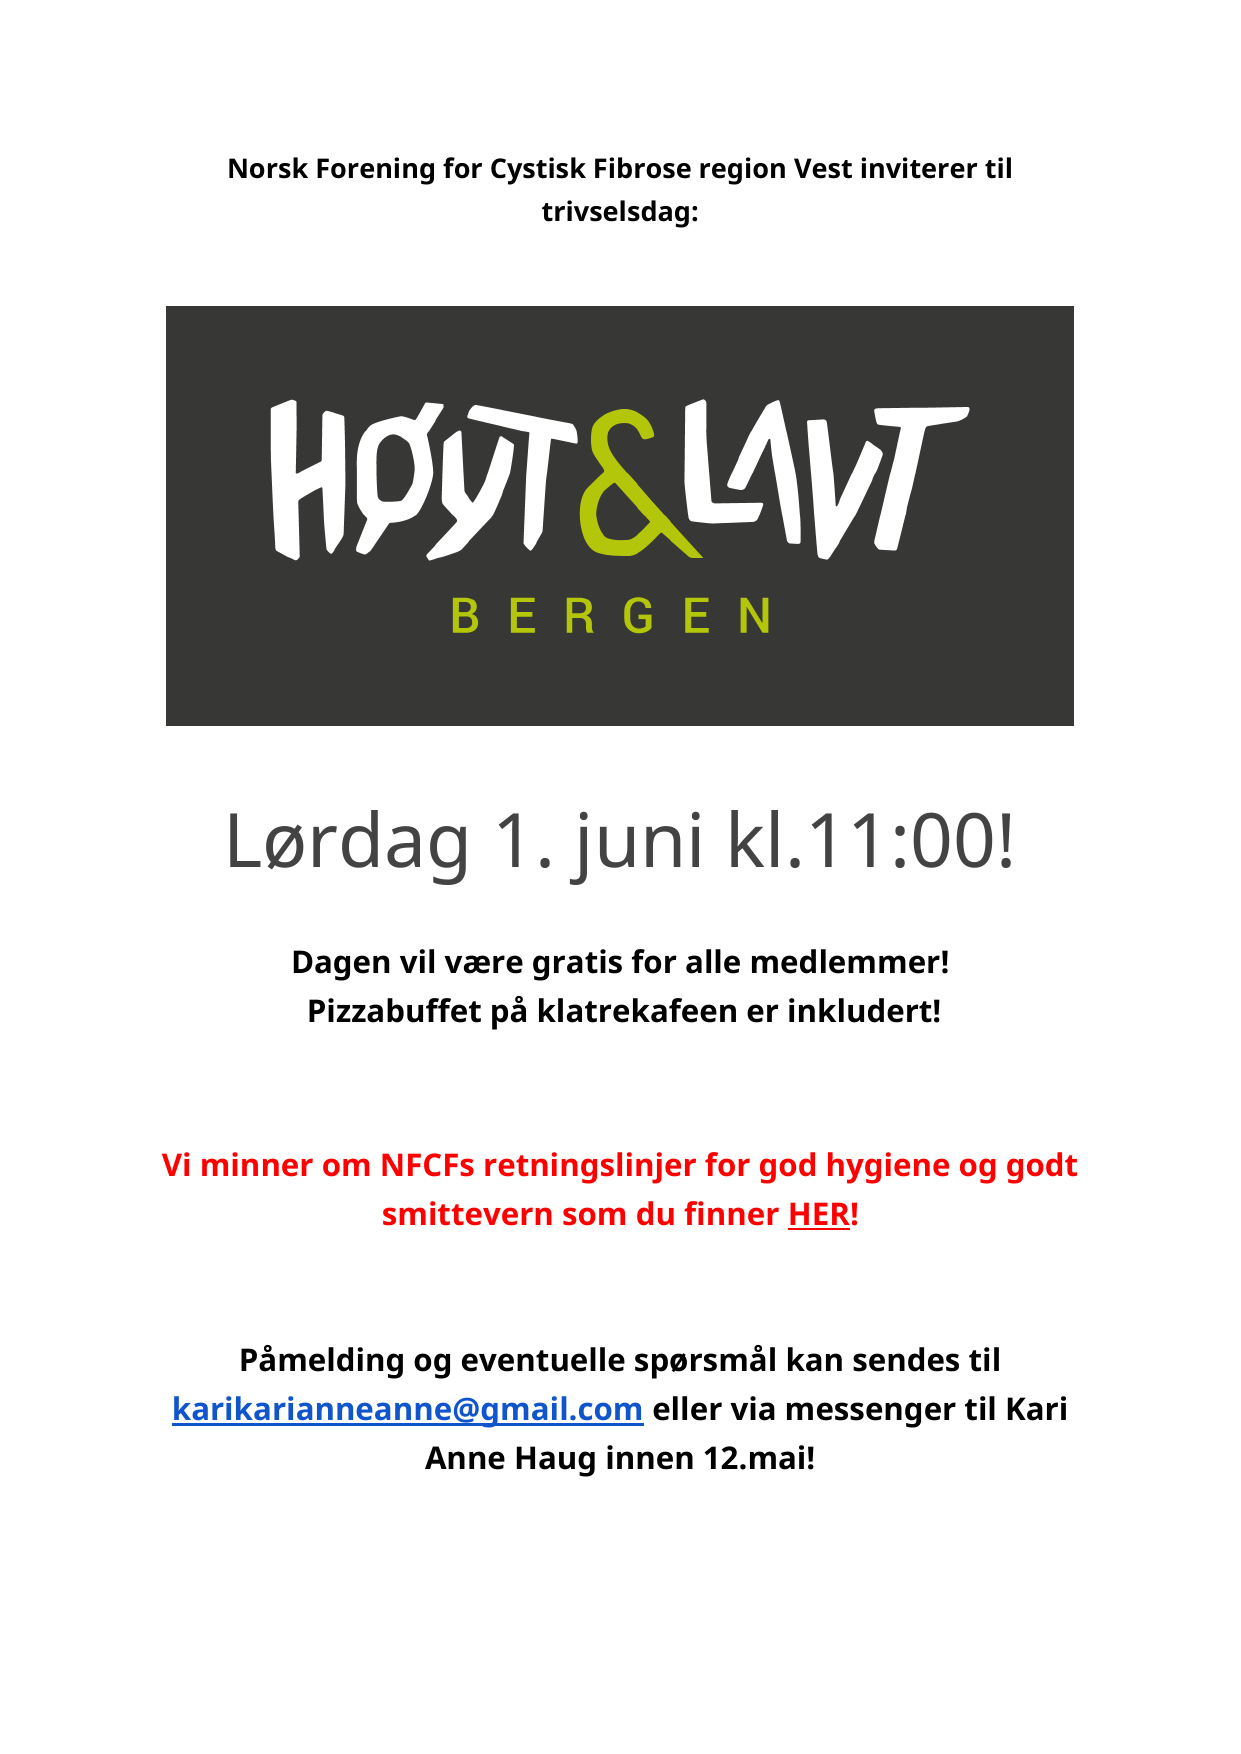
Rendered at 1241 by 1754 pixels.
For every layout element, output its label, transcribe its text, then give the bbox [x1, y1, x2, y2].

text Dagen vil være gratis for alle medlemmer! [150, 940, 1090, 983]
text Påmelding og eventuelle spørsmål kan sendes til karikarianneanne@gmail.com eller via messenger til Kari Anne Haug innen 12.mai! [150, 1338, 1090, 1479]
text Lørdag 1. juni kl.11:00! [150, 788, 1090, 890]
text Pizzabuffet på klatrekafeen er inkludert! [150, 989, 1090, 1032]
text Norsk Forening for Cystisk Fibrose region Vest inviterer til trivselsdag: [150, 150, 1090, 229]
picture [166, 306, 1074, 726]
text Vi minner om NFCFs retningslinjer for god hygiene og godt smittevern som du finner HER! [150, 1143, 1090, 1234]
